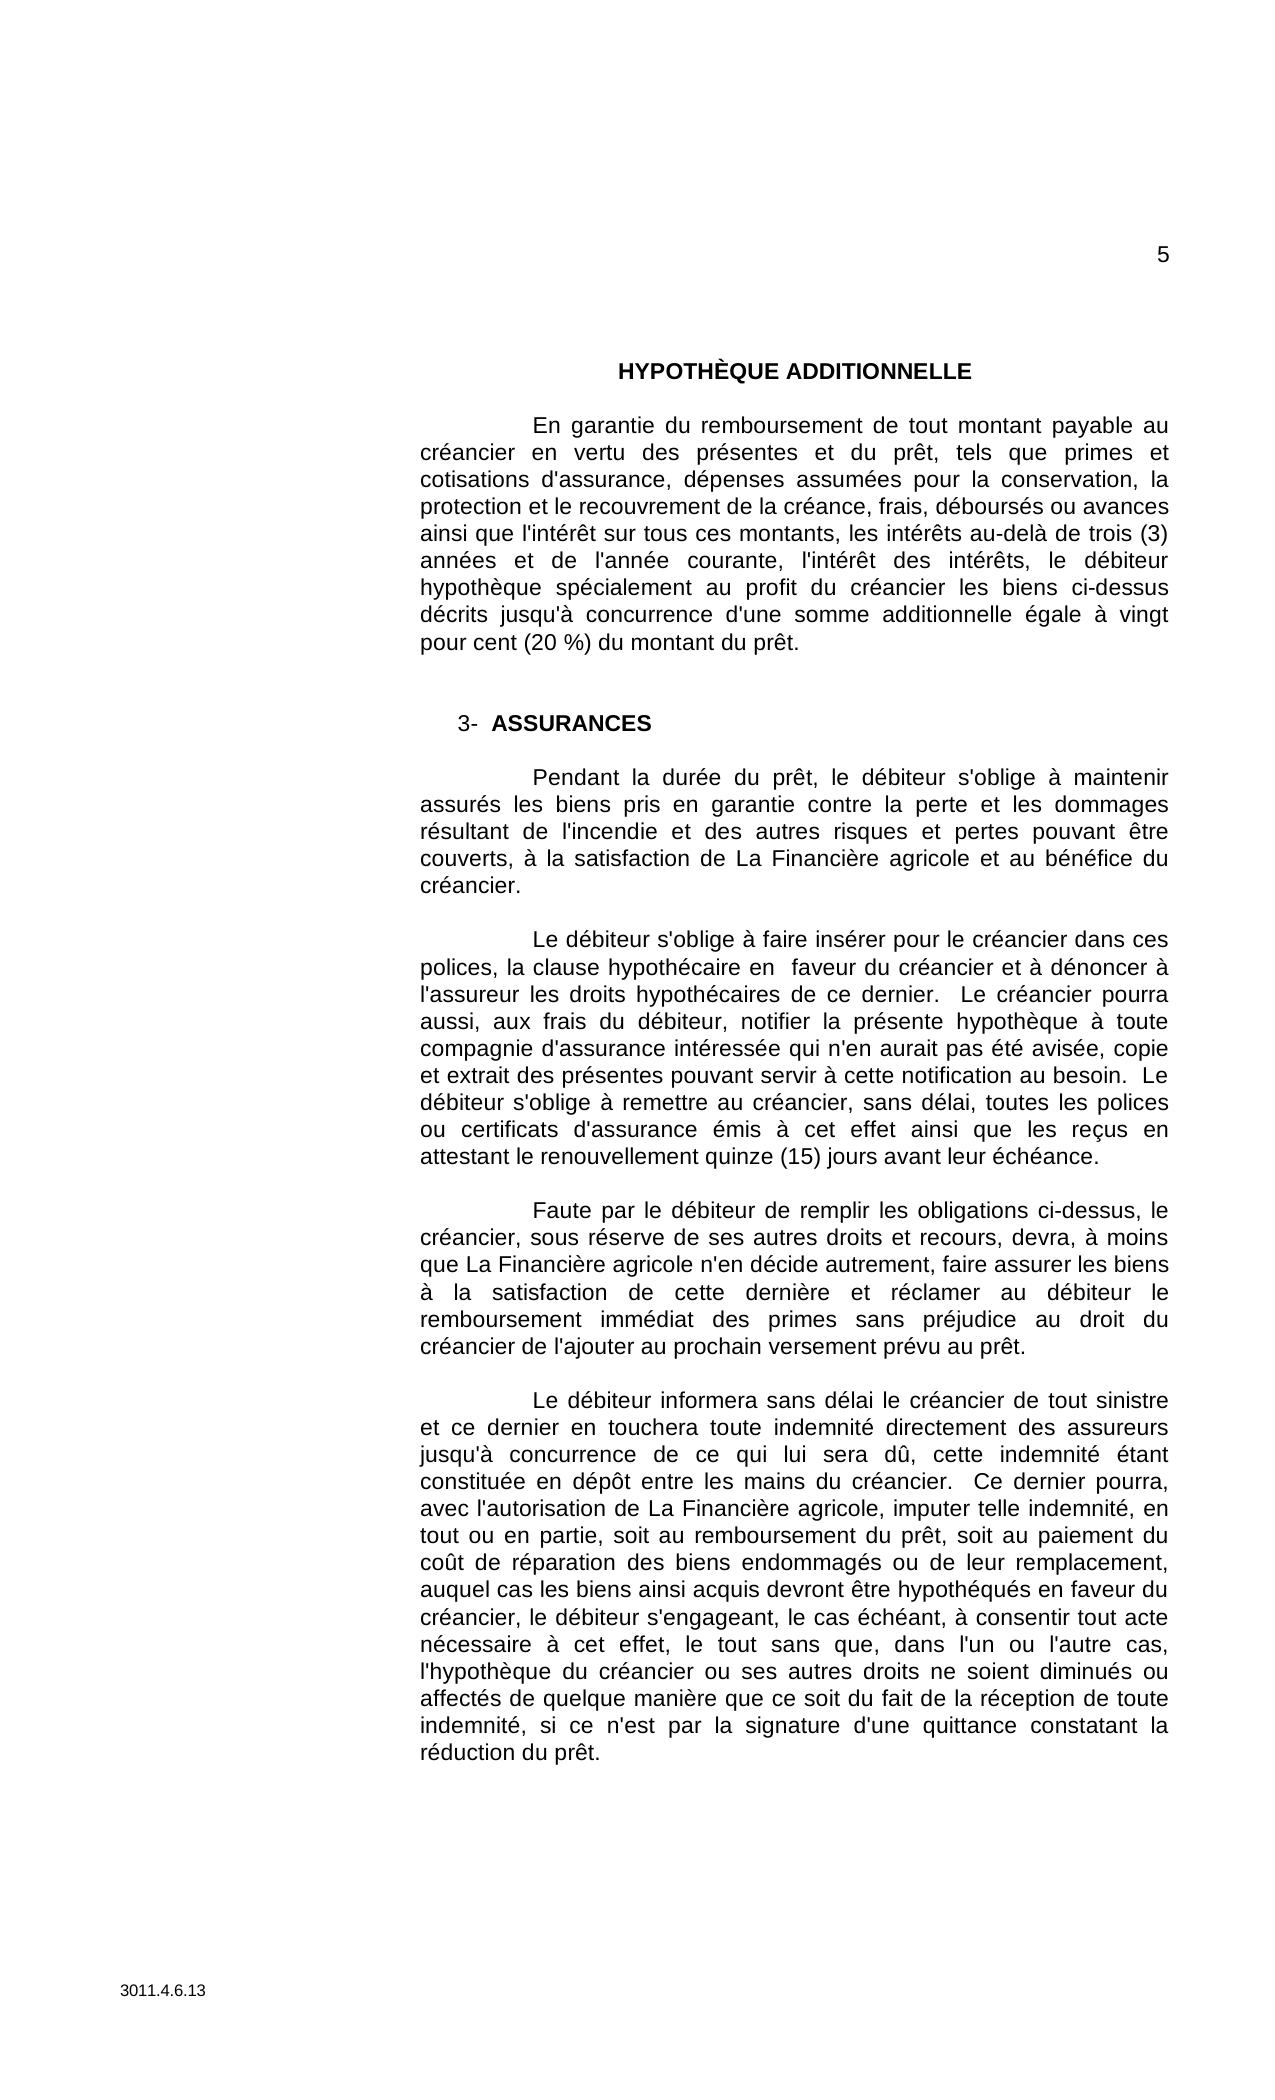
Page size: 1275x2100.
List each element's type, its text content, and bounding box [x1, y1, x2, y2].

text En garantie du remboursement de tout montant payable au créancier en vertu des présentes et du prêt, tels que primes et cotisations d'assurance, dépenses assumées pour la conservation, la protection et le recouvrement de la créance, frais, déboursés ou avances ainsi que l'intérêt sur tous ces montants, les intérêts au-delà de trois (3) années et de l'année courante, l'intérêt des intérêts, le débiteur hypothèque spécialement au profit du créancier les biens ci-dessus décrits jusqu'à concurrence d'une somme additionnelle égale à vingt pour cent (20 %) du montant du prêt. [420, 411, 1170, 655]
text HYPOTHÈQUE ADDITIONNELLE [420, 357, 1170, 384]
text 3- ASSURANCES [420, 709, 1170, 736]
text Pendant la durée du prêt, le débiteur s'oblige à maintenir assurés les biens pris en garantie contre la perte et les dommages résultant de l'incendie et des autres risques et pertes pouvant être couverts, à la satisfaction de La Financière agricole et au bénéfice du créancier. [420, 763, 1170, 899]
text Le débiteur informera sans délai le créancier de tout sinistre et ce dernier en touchera toute indemnité directement des assureurs jusqu'à concurrence de ce qui lui sera dû, cette indemnité étant constituée en dépôt entre les mains du créancier. Ce dernier pourra, avec l'autorisation de La Financière agricole, imputer telle indemnité, en tout ou en partie, soit au remboursement du prêt, soit au paiement du coût de réparation des biens endommagés ou de leur remplacement, auquel cas les biens ainsi acquis devront être hypothéqués en faveur du créancier, le débiteur s'engageant, le cas échéant, à consentir tout acte nécessaire à cet effet, le tout sans que, dans l'un ou l'autre cas, l'hypothèque du créancier ou ses autres droits ne soient diminués ou affectés de quelque manière que ce soit du fait de la réception de toute indemnité, si ce n'est par la signature d'une quittance constatant la réduction du prêt. [420, 1386, 1170, 1765]
text Le débiteur s'oblige à faire insérer pour le créancier dans ces polices, la clause hypothécaire en faveur du créancier et à dénoncer à l'assureur les droits hypothécaires de ce dernier. Le créancier pourra aussi, aux frais du débiteur, notifier la présente hypothèque à toute compagnie d'assurance intéressée qui n'en aurait pas été avisée, copie et extrait des présentes pouvant servir à cette notification au besoin. Le débiteur s'oblige à remettre au créancier, sans délai, toutes les polices ou certificats d'assurance émis à cet effet ainsi que les reçus en attestant le renouvellement quinze (15) jours avant leur échéance. [420, 926, 1170, 1169]
text Faute par le débiteur de remplir les obligations ci-dessus, le créancier, sous réserve de ses autres droits et recours, devra, à moins que La Financière agricole n'en décide autrement, faire assurer les biens à la satisfaction de cette dernière et réclamer au débiteur le remboursement immédiat des primes sans préjudice au droit du créancier de l'ajouter au prochain versement prévu au prêt. [420, 1197, 1170, 1359]
